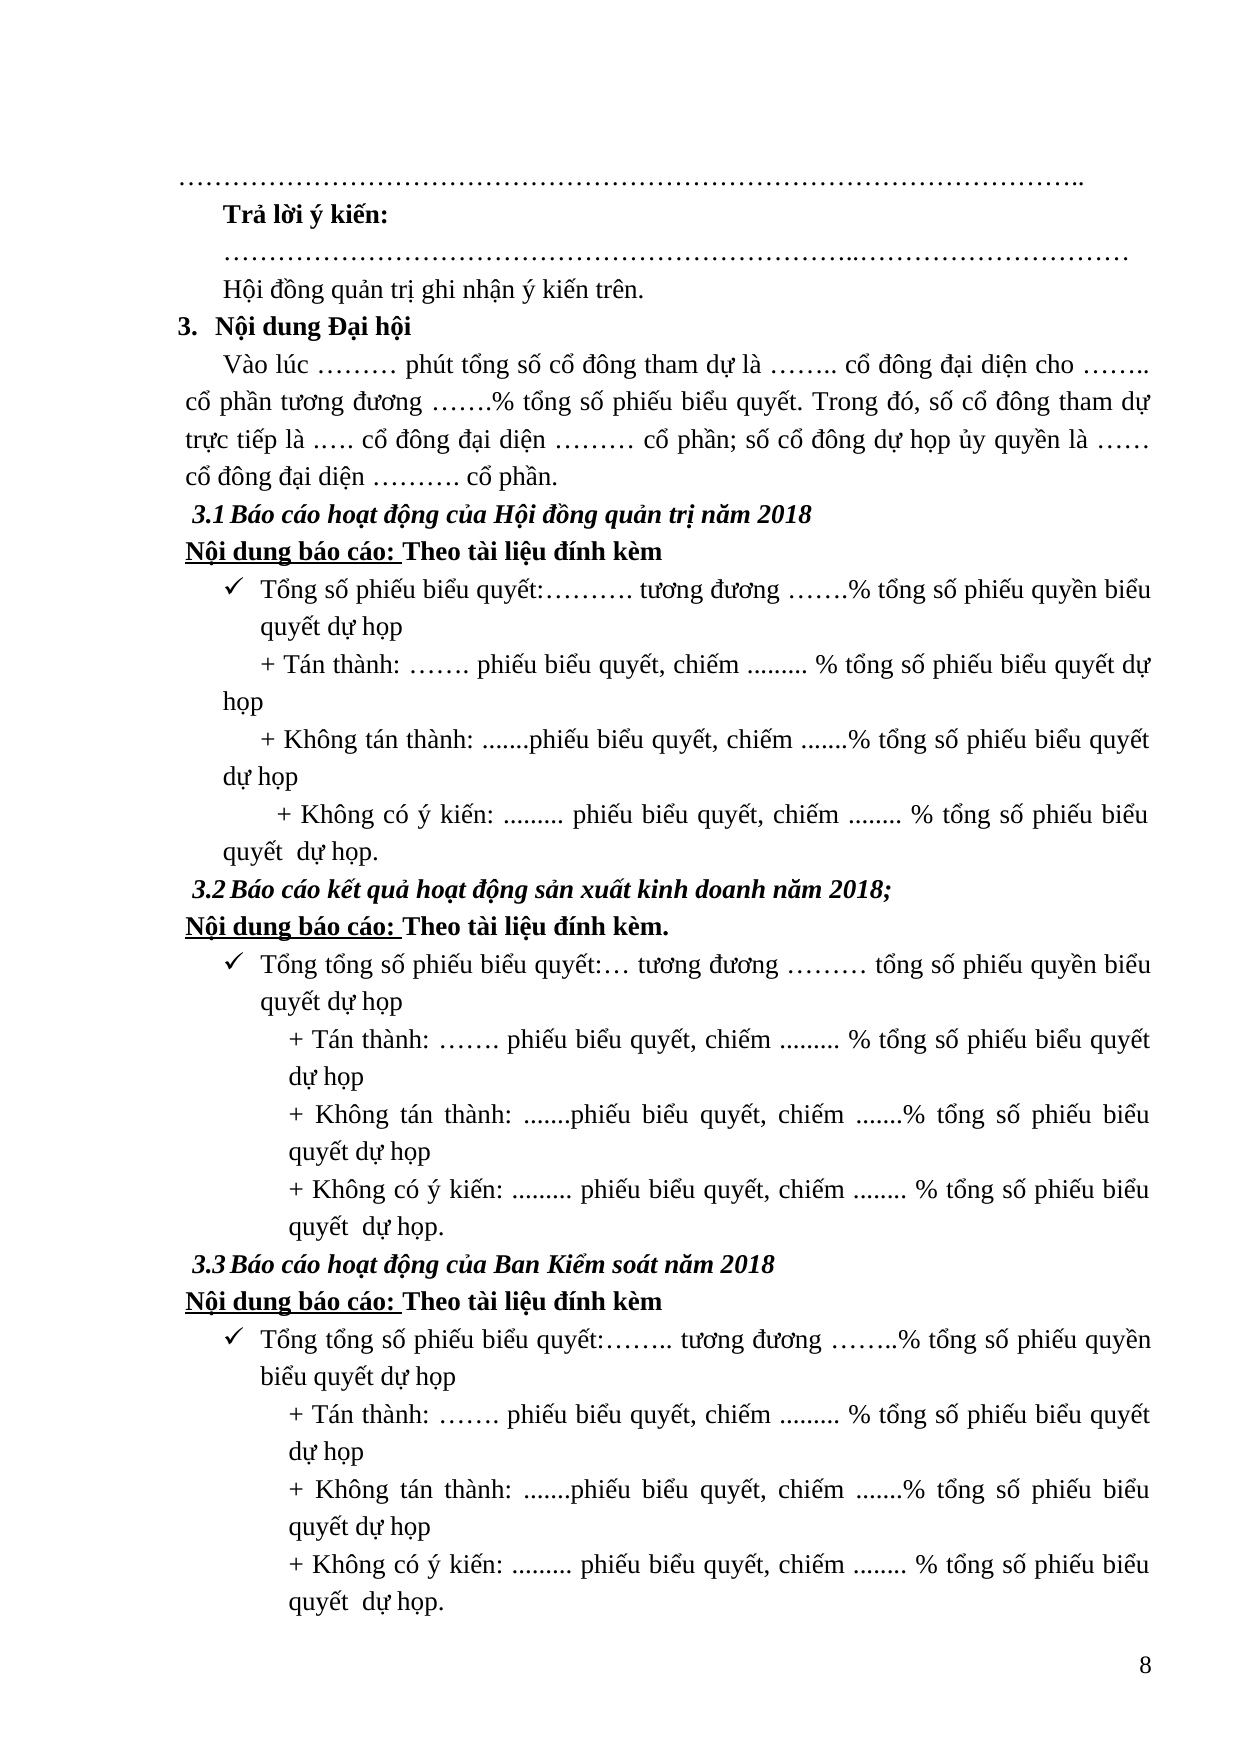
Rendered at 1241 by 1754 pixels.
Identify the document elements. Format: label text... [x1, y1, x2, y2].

text + Tán thành: ……. phiếu biểu quyết, chiếm ......... % tổng số phiếu biểu quyết dự họp [223, 643, 1152, 718]
text + Tán thành: ……. phiếu biểu quyết, chiếm ......... % tổng số phiếu biểu quyết dự họp [288, 1018, 1152, 1093]
text + Không có ý kiến: ......... phiếu biểu quyết, chiếm ........ % tổng số phiếu biểu quyết dự họp. [223, 793, 1152, 868]
text + Không tán thành: .......phiếu biểu quyết, chiếm .......% tổng số phiếu biểu quyết dự họp [223, 718, 1152, 793]
text + Tán thành: ……. phiếu biểu quyết, chiếm ......... % tổng số phiếu biểu quyết dự họp [288, 1393, 1152, 1468]
text + Không tán thành: .......phiếu biểu quyết, chiếm .......% tổng số phiếu biểu quyết dự họp [288, 1468, 1152, 1543]
text Nội dung báo cáo: Theo tài liệu đính kèm. [185, 906, 1152, 943]
list Trả lời ý kiến: [223, 193, 1152, 231]
text Vào lúc ……… phút tổng số cổ đông tham dự là …….. cổ đông đại diện cho …….. cổ phần tương đương …….% tổng số phiếu biểu quyết. Trong đó, số cổ đông tham dự trực tiếp là .…. cổ đông đại diện ……… cổ phần; số cổ đông dự họp ủy quyền là …… cổ đông đại diện ………. cổ phần. [185, 343, 1152, 493]
list Hội đồng quản trị ghi nhận ý kiến trên. [223, 268, 1152, 306]
text Nội dung báo cáo: Theo tài liệu đính kèm [185, 1281, 1152, 1318]
list Nội dung Đại hội [177, 306, 1152, 343]
list Báo cáo hoạt động của Hội đồng quản trị năm 2018 [192, 493, 1152, 531]
text Nội dung báo cáo: Theo tài liệu đính kèm [185, 531, 1152, 568]
text + Không có ý kiến: ......... phiếu biểu quyết, chiếm ........ % tổng số phiếu biểu quyết dự họp. [288, 1168, 1152, 1243]
list Báo cáo hoạt động của Ban Kiểm soát năm 2018 [192, 1243, 1152, 1281]
list Báo cáo kết quả hoạt động sản xuất kinh doanh năm 2018; [192, 868, 1152, 906]
list Tổng tổng số phiếu biểu quyết:… tương đương ……… tổng số phiếu quyền biểu quyết dự họp [223, 943, 1152, 1018]
text + Không tán thành: .......phiếu biểu quyết, chiếm .......% tổng số phiếu biểu quyết dự họp [288, 1093, 1152, 1168]
text + Không có ý kiến: ......... phiếu biểu quyết, chiếm ........ % tổng số phiếu biểu quyết dự họp. [288, 1543, 1152, 1618]
list ……………………………………………………………..………………………… [223, 231, 1152, 268]
text ……………………………………………………………………………………….. [177, 118, 1152, 193]
list Tổng tổng số phiếu biểu quyết:…….. tương đương ……..% tổng số phiếu quyền biểu quyết dự họp [223, 1318, 1152, 1393]
list Tổng số phiếu biểu quyết:………. tương đương …….% tổng số phiếu quyền biểu quyết dự họp [223, 568, 1152, 643]
